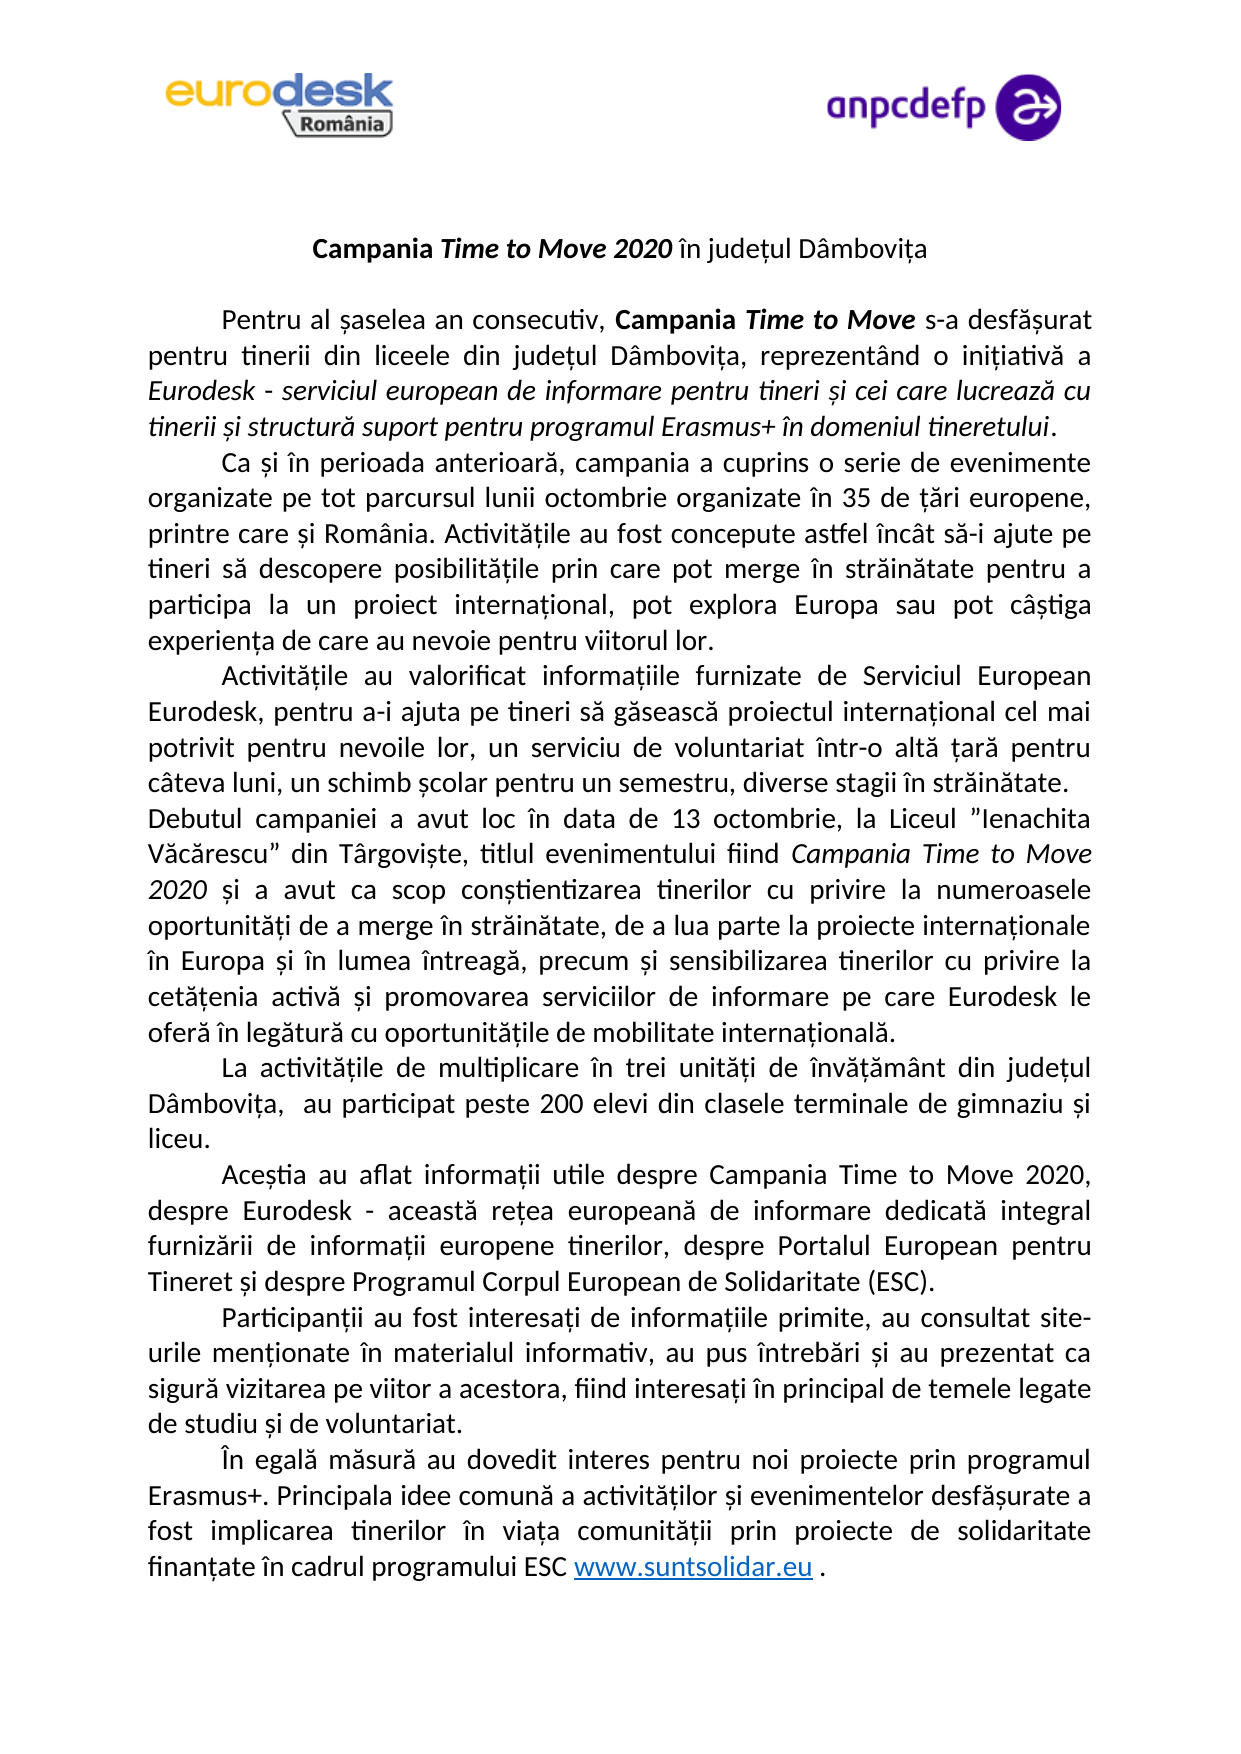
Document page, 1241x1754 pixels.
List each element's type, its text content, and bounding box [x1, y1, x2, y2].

picture [826, 73, 1063, 141]
text Pentru al șaselea an consecutiv, Campania Time to Move s-a desfășurat pentru tinerii din liceele din județul Dâmbovița, reprezentând o inițiativă a Eurodesk - serviciul european de informare pentru tineri şi cei care lucrează cu tinerii şi structură suport pentru programul Erasmus+ în domeniul tineretului. [148, 301, 1093, 444]
text Debutul campaniei a avut loc în data de 13 octombrie, la Liceul ”Ienachita Văcărescu” din Târgoviște, titlul evenimentului fiind Campania Time to Move 2020 și a avut ca scop conștientizarea tinerilor cu privire la numeroasele oportunități de a merge în străinătate, de a lua parte la proiecte internaționale în Europa și în lumea întreagă, precum și sensibilizarea tinerilor cu privire la cetățenia activă și promovarea serviciilor de informare pe care Eurodesk le oferă în legătură cu oportunitățile de mobilitate internațională. [148, 800, 1093, 1049]
text Activitățile au valorificat informațiile furnizate de Serviciul European Eurodesk, pentru a-i ajuta pe tineri să găsească proiectul internațional cel mai potrivit pentru nevoile lor, un serviciu de voluntariat într-o altă țară pentru câteva luni, un schimb școlar pentru un semestru, diverse stagii în străinătate. [148, 657, 1093, 800]
text Participanții au fost interesați de informațiile primite, au consultat site-urile menționate în materialul informativ, au pus întrebări și au prezentat ca sigură vizitarea pe viitor a acestora, fiind interesați în principal de temele legate de studiu și de voluntariat. [148, 1299, 1093, 1441]
text La activitățile de multiplicare în trei unități de învățământ din județul Dâmbovița, au participat peste 200 elevi din clasele terminale de gimnaziu și liceu. [148, 1049, 1093, 1156]
text Ca și în perioada anterioară, campania a cuprins o serie de evenimente organizate pe tot parcursul lunii octombrie organizate în 35 de țări europene, printre care și România. Activitățile au fost concepute astfel încât să-i ajute pe tineri să descopere posibilitățile prin care pot merge în străinătate pentru a participa la un proiect internațional, pot explora Europa sau pot câștiga experiența de care au nevoie pentru viitorul lor. [148, 444, 1093, 657]
text Campania Time to Move 2020 în județul Dâmbovița [148, 230, 1093, 266]
picture [147, 73, 418, 141]
text În egală măsură au dovedit interes pentru noi proiecte prin programul Erasmus+. Principala idee comună a activităților și evenimentelor desfășurate a fost implicarea tinerilor în viața comunității prin proiecte de solidaritate finanțate în cadrul programului ESC www.suntsolidar.eu . [148, 1441, 1093, 1584]
text Aceștia au aflat informații utile despre Campania Time to Move 2020, despre Eurodesk - această rețea europeană de informare dedicată integral furnizării de informații europene tinerilor, despre Portalul European pentru Tineret și despre Programul Corpul European de Solidaritate (ESC). [148, 1156, 1093, 1299]
